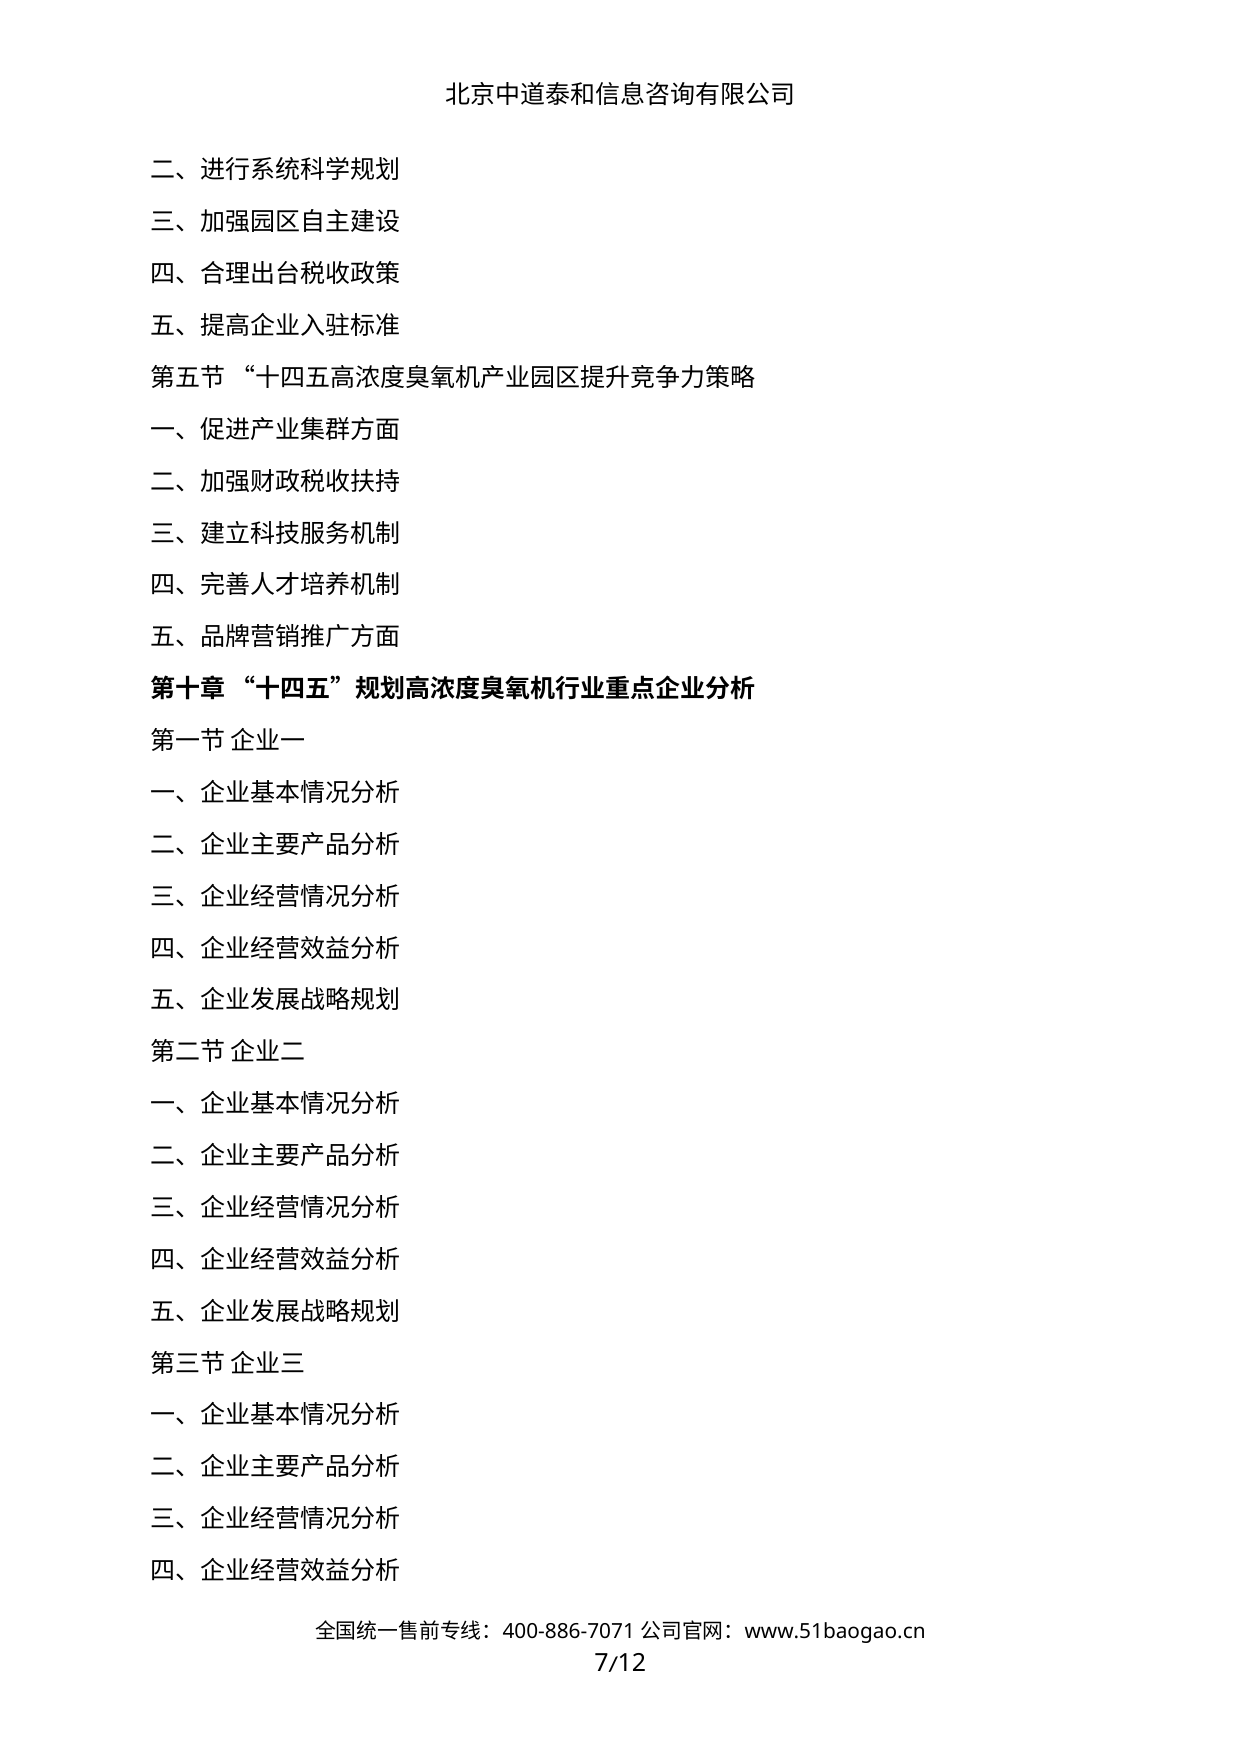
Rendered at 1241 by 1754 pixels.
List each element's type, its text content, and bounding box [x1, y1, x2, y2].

text 二、企业主要产品分析 [150, 1136, 1090, 1172]
text 一、企业基本情况分析 [150, 772, 1090, 809]
text 四、企业经营效益分析 [150, 1239, 1090, 1276]
text 第一节 企业一 [150, 721, 1090, 757]
text 三、企业经营情况分析 [150, 1187, 1090, 1224]
text 二、加强财政税收扶持 [150, 461, 1090, 497]
text 五、提高企业入驻标准 [150, 306, 1090, 342]
text 三、企业经营情况分析 [150, 876, 1090, 912]
text 五、企业发展战略规划 [150, 980, 1090, 1016]
text 四、合理出台税收政策 [150, 254, 1090, 290]
text 四、完善人才培养机制 [150, 565, 1090, 601]
text 一、促进产业集群方面 [150, 409, 1090, 446]
text 一、企业基本情况分析 [150, 1084, 1090, 1120]
text 四、企业经营效益分析 [150, 928, 1090, 964]
text 第二节 企业二 [150, 1032, 1090, 1068]
text 一、企业基本情况分析 [150, 1395, 1090, 1431]
text 二、进行系统科学规划 [150, 150, 1090, 186]
text 五、品牌营销推广方面 [150, 617, 1090, 653]
text 三、企业经营情况分析 [150, 1499, 1090, 1535]
text 二、企业主要产品分析 [150, 1447, 1090, 1483]
text 三、建立科技服务机制 [150, 513, 1090, 549]
text 二、企业主要产品分析 [150, 824, 1090, 861]
text 三、加强园区自主建设 [150, 202, 1090, 238]
text 第十章 “十四五”规划高浓度臭氧机行业重点企业分析 [150, 669, 1090, 705]
text 第三节 企业三 [150, 1343, 1090, 1379]
text 第五节 “十四五高浓度臭氧机产业园区提升竞争力策略 [150, 357, 1090, 394]
text 四、企业经营效益分析 [150, 1551, 1090, 1587]
text 五、企业发展战略规划 [150, 1291, 1090, 1327]
